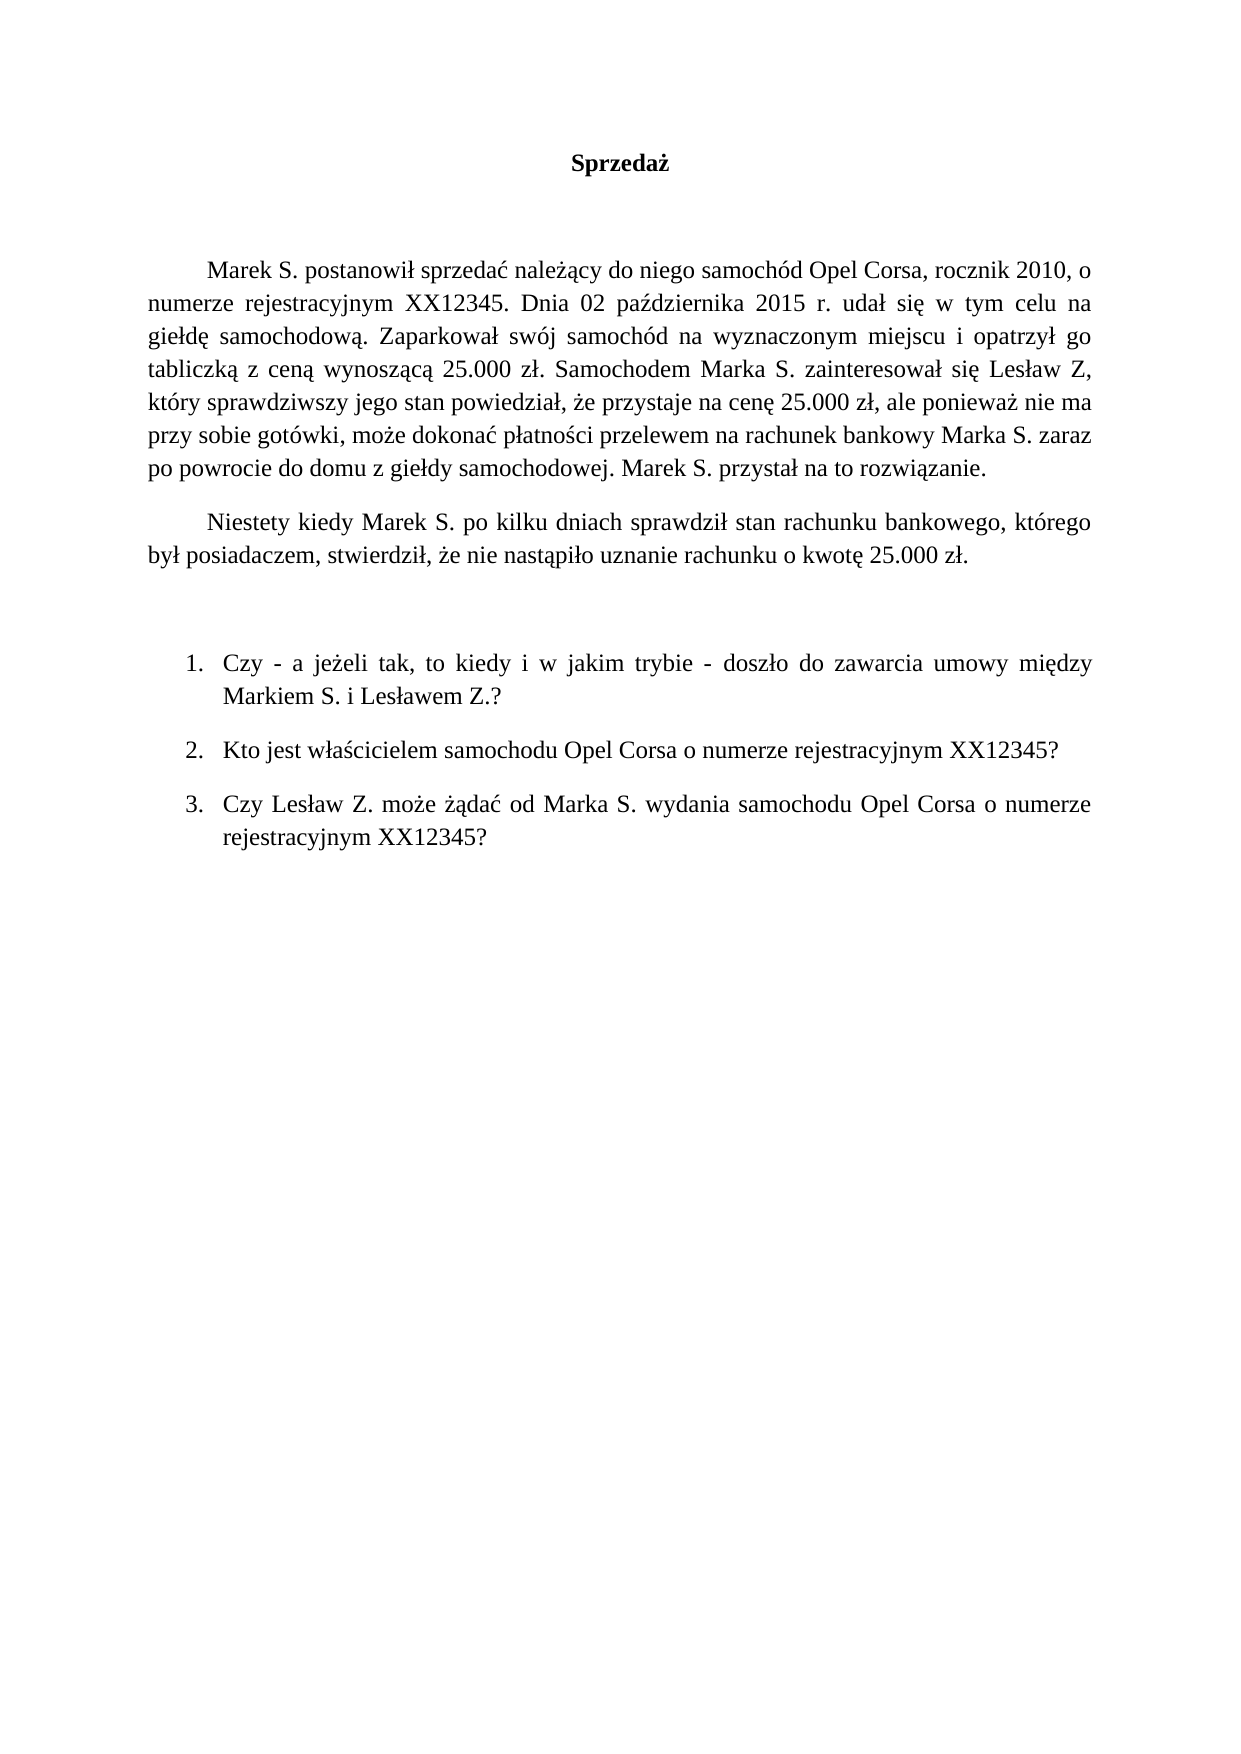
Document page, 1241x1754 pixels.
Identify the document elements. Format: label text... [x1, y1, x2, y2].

list Czy - a jeżeli tak, to kiedy i w jakim trybie - doszło do zawarcia umowy między Markiem S. i Lesławem Z.? [185, 648, 1093, 710]
list Czy Lesław Z. może żądać od Marka S. wydania samochodu Opel Corsa o numerze rejestracyjnym XX12345? [185, 789, 1093, 851]
list Kto jest właścicielem samochodu Opel Corsa o numerze rejestracyjnym XX12345? [185, 735, 1093, 764]
text Niestety kiedy Marek S. po kilku dniach sprawdził stan rachunku bankowego, którego był posiadaczem, stwierdził, że nie nastąpiło uznanie rachunku o kwotę 25.000 zł. [148, 507, 1093, 569]
text Marek S. postanowił sprzedać należący do niego samochód Opel Corsa, rocznik 2010, o numerze rejestracyjnym XX12345. Dnia 02 października 2015 r. udał się w tym celu na giełdę samochodową. Zaparkował swój samochód na wyznaczonym miejscu i opatrzył go tabliczką z ceną wynoszącą 25.000 zł. Samochodem Marka S. zainteresował się Lesław Z, który sprawdziwszy jego stan powiedział, że przystaje na cenę 25.000 zł, ale ponieważ nie ma przy sobie gotówki, może dokonać płatności przelewem na rachunek bankowy Marka S. zaraz po powrocie do domu z giełdy samochodowej. Marek S. przystał na to rozwiązanie. [148, 255, 1093, 482]
text Sprzedaż [148, 148, 1093, 176]
